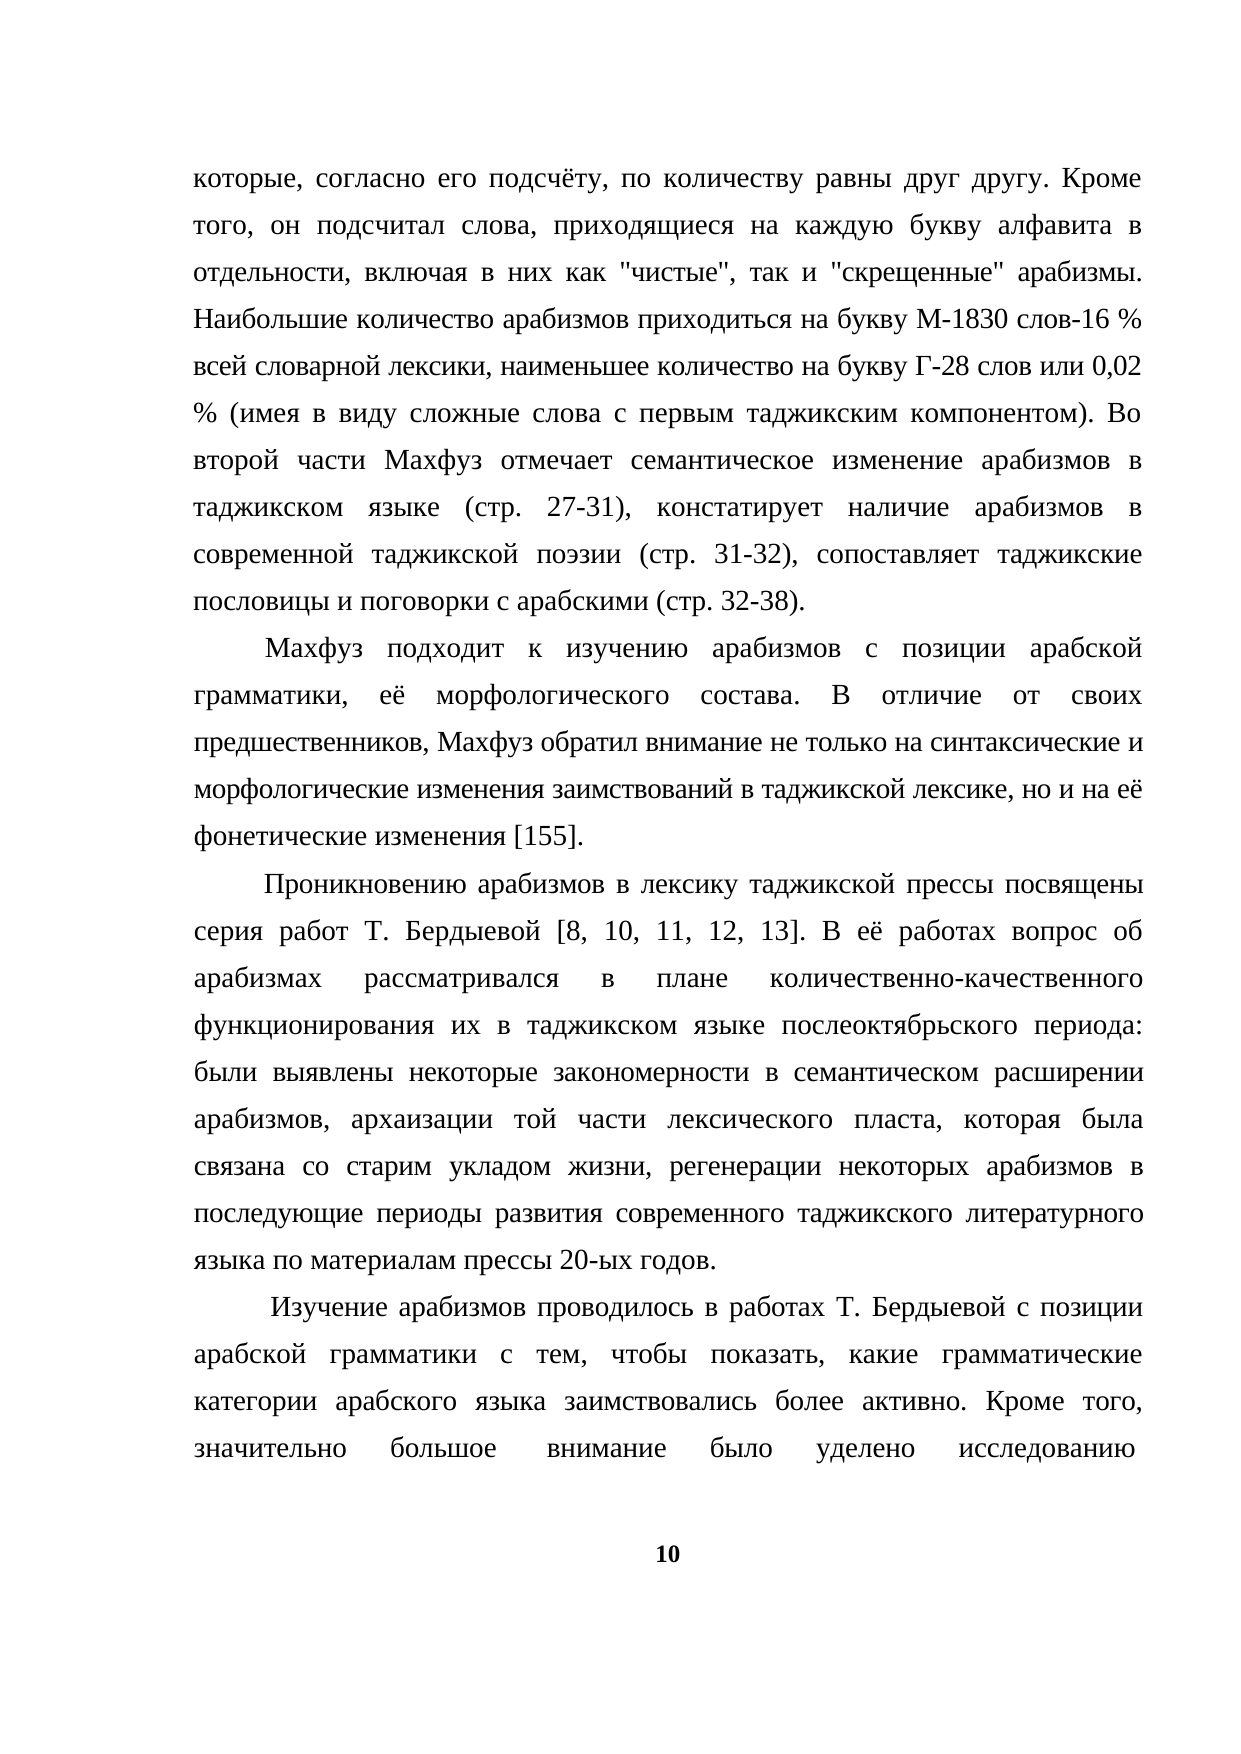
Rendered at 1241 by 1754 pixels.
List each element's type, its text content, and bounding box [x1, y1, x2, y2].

text 10 [193, 1539, 1142, 1568]
text которые, согласно его подсчёту, по количеству равны друг другу. Кроме того, он подсчитал слова, приходящиеся на каждую букву алфавита в отдельности, включая в них как "чистые", так и "скрещенные" арабизмы. Наибольшие количество арабизмов приходиться на букву М-1830 слов-16 % всей словарной лексики, наименьшее количество на букву Г-28 слов или 0,02 % (имея в виду сложные слова с первым таджикским компонентом). Во второй части Махфуз отмечает семантическое изменение арабизмов в таджикском языке (стр. 27-31), констатирует наличие арабизмов в современной таджикской поэзии (стр. 31-32), сопоставляет таджикские пословицы и поговорки с арабскими (стр. 32-38). [193, 150, 1143, 620]
text Изучение арабизмов проводилось в работах Т. Бердыевой с позиции арабской грамматики с тем, чтобы показать, какие грамматические категории арабского языка заимствовались более активно. Кроме того, значительно большое внимание было уделено исследованию [194, 1278, 1143, 1466]
text Махфуз подходит к изучению арабизмов с позиции арабской грамматики, её морфологического состава. В отличие от своих предшественников, Махфуз обратил внимание не только на синтаксические и морфологические изменения заимствований в таджикской лексике, но и на её фонетические изменения [155]. [194, 620, 1143, 855]
text Проникновению арабизмов в лексику таджикской прессы посвящены серия работ Т. Бердыевой [8, 10, 11, 12, 13]. В её работах вопрос об арабизмах рассматривался в плане количественно-качественного функционирования их в таджикском языке послеоктябрьского периода: были выявлены некоторые закономерности в семантическом расширении арабизмов, архаизации той части лексического пласта, которая была связана со старим укладом жизни, регенерации некоторых арабизмов в последующие периоды развития современного таджикского литературного языка по материалам прессы 20-ых годов. [194, 856, 1144, 1278]
